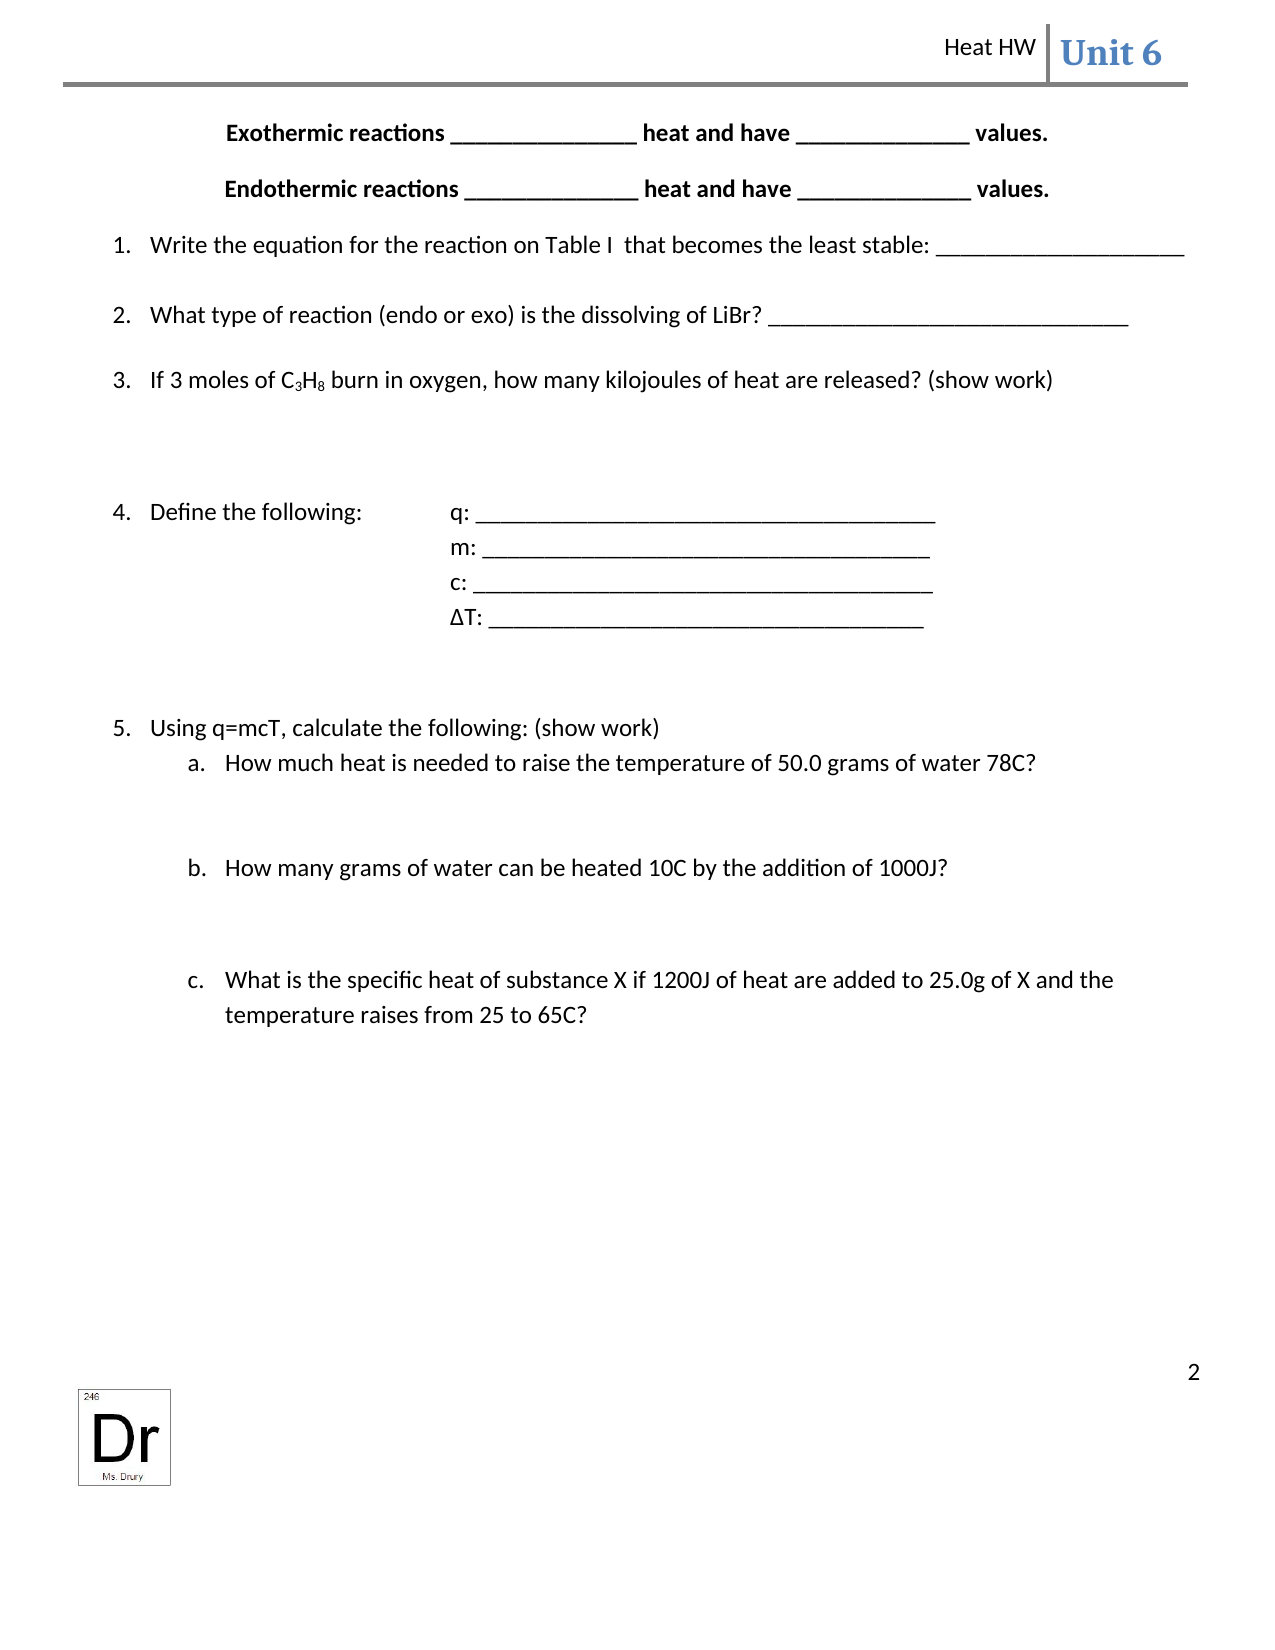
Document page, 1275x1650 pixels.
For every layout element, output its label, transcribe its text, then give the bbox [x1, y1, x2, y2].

text Exothermic reactions _______________ heat and have ______________ values. [75, 117, 1200, 148]
list If 3 moles of C3H8 burn in oxygen, how many kilojoules of heat are released? (show work) [112, 364, 1200, 395]
list m: ____________________________________ [375, 531, 1200, 561]
list ΔT: ___________________________________ [375, 601, 1200, 631]
list Define the following: q: _____________________________________ [112, 496, 1200, 526]
picture [75, 1386, 172, 1487]
list c: _____________________________________ [375, 566, 1200, 596]
list How many grams of water can be heated 10C by the addition of 1000J? [187, 852, 1200, 883]
text Endothermic reactions ______________ heat and have ______________ values. [75, 173, 1200, 204]
list Using q=mcT, calculate the following: (show work) [112, 712, 1200, 743]
list How much heat is needed to raise the temperature of 50.0 grams of water 78C? [187, 747, 1200, 778]
list Write the equation for the reaction on Table I that becomes the least stable: ____________________ [112, 229, 1200, 259]
list What is the specific heat of substance X if 1200J of heat are added to 25.0g of X and the temperature raises from 25 to 65C? [187, 964, 1200, 1029]
list What type of reaction (endo or exo) is the dissolving of LiBr? _____________________________ [112, 299, 1200, 329]
